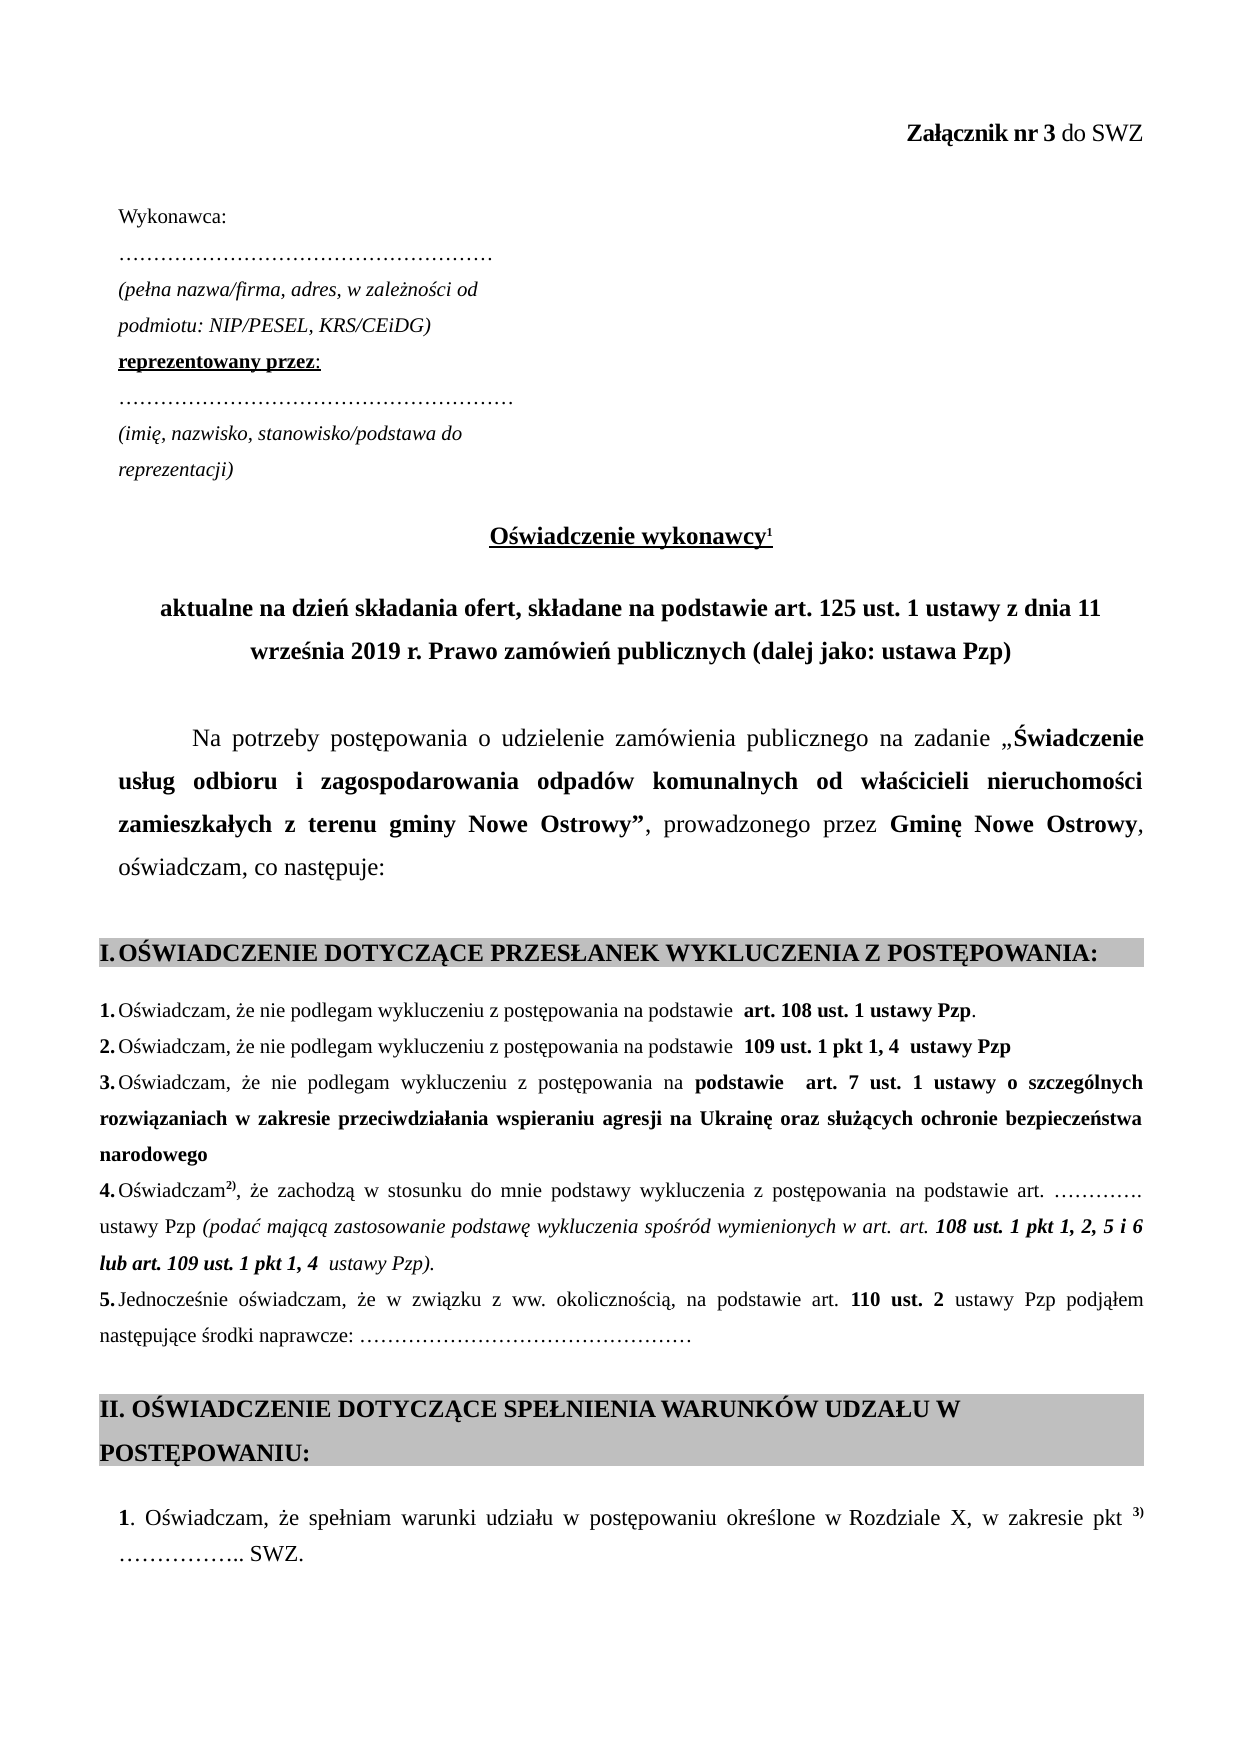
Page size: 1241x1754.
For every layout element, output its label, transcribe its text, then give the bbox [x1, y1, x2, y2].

list Jednocześnie oświadczam, że w związku z ww. okolicznością, na podstawie art. 110 ust. 2 ustawy Pzp podjąłem następujące środki naprawcze: ………………………………………… [99, 1286, 1144, 1347]
text aktualne na dzień składania ofert, składane na podstawie art. 125 ust. 1 ustawy z dnia 11 września 2019 r. Prawo zamówień publicznych (dalej jako: ustawa Pzp) [118, 593, 1144, 665]
list Oświadczam, że nie podlegam wykluczeniu z postępowania na podstawie 109 ust. 1 pkt 1, 4 ustawy Pzp [99, 1034, 1144, 1058]
text Wykonawca: [118, 204, 1144, 228]
text 1. Oświadczam, że spełniam warunki udziału w postępowaniu określone w Rozdziale X, w zakresie pkt 3) …………….. SWZ. [118, 1497, 1144, 1568]
text Na potrzeby postępowania o udzielenie zamówienia publicznego na zadanie „Świadczenie usług odbioru i zagospodarowania odpadów komunalnych od właścicieli nieruchomości zamieszkałych z terenu gminy Nowe Ostrowy”, prowadzonego przez Gminę Nowe Ostrowy, oświadczam, co następuje: [118, 723, 1144, 881]
text Załącznik nr 3 do SWZ [271, 118, 1144, 147]
text ………………………………………………… [118, 384, 523, 409]
text (imię, nazwisko, stanowisko/podstawa do reprezentacji) [118, 421, 524, 481]
text Oświadczenie wykonawcy1 [118, 521, 1144, 550]
list Oświadczam, że nie podlegam wykluczeniu z postępowania na podstawie art. 7 ust. 1 ustawy o szczególnych rozwiązaniach w zakresie przeciwdziałania wspieraniu agresji na Ukrainę oraz służących ochronie bezpieczeństwa narodowego [99, 1070, 1144, 1166]
text (pełna nazwa/firma, adres, w zależności od podmiotu: NIP/PESEL, KRS/CEiDG) [118, 276, 524, 337]
list Oświadczam, że nie podlegam wykluczeniu z postępowania na podstawie art. 108 ust. 1 ustawy Pzp. [99, 998, 1144, 1022]
list OŚWIADCZENIE DOTYCZĄCE PRZESŁANEK WYKLUCZENIA Z POSTĘPOWANIA: [99, 938, 1144, 967]
list Oświadczam2), że zachodzą w stosunku do mnie podstawy wykluczenia z postępowania na podstawie art. …………. ustawy Pzp (podać mającą zastosowanie podstawę wykluczenia spośród wymienionych w art. art. 108 ust. 1 pkt 1, 2, 5 i 6 lub art. 109 ust. 1 pkt 1, 4 ustawy Pzp). [99, 1178, 1144, 1274]
text reprezentowany przez: [118, 348, 1144, 373]
text ……………………………………………… [118, 240, 523, 264]
list II. OŚWIADCZENIE DOTYCZĄCE SPEŁNIENIA WARUNKÓW UDZAŁU W POSTĘPOWANIU: [99, 1394, 1144, 1466]
